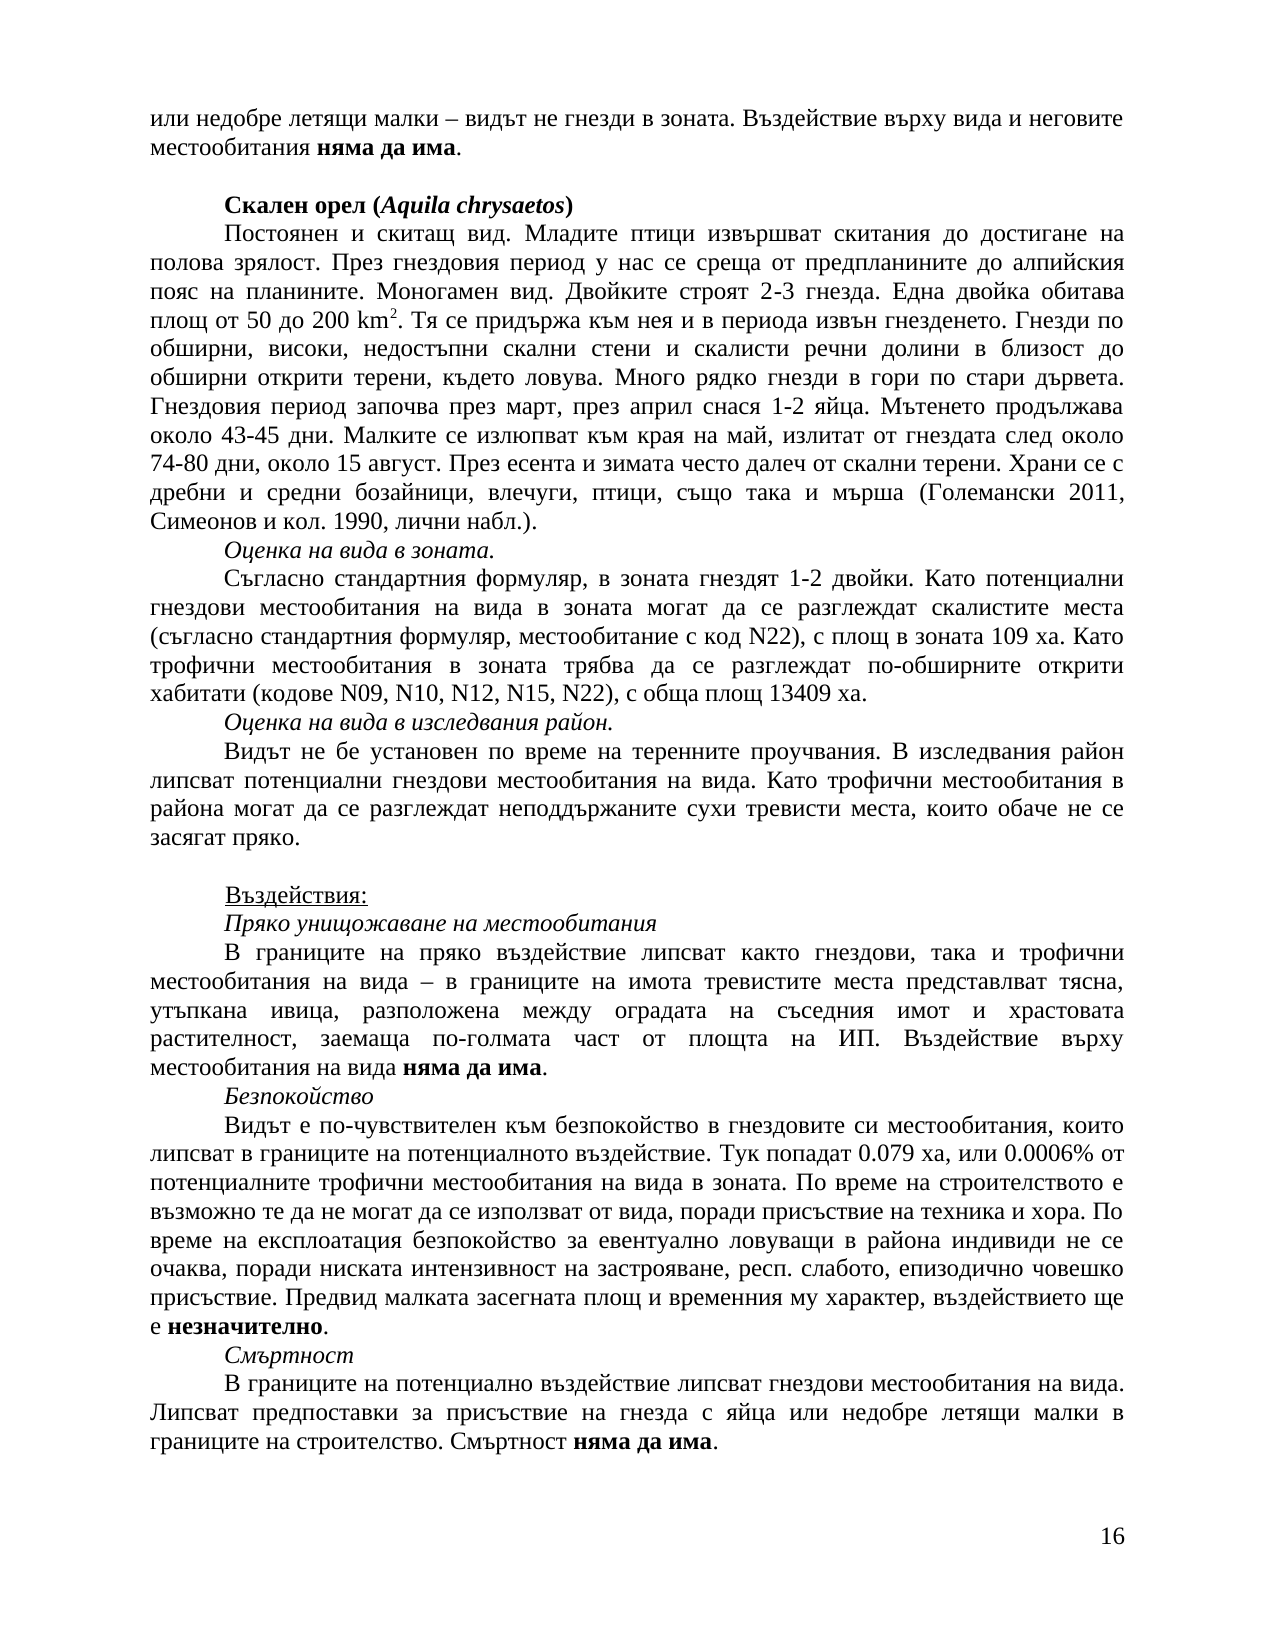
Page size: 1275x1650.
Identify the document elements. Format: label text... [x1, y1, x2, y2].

text Видът не бе установен по време на теренните проучвания. В изследвания район липсват потенциални гнездови местообитания на вида. Като трофични местообитания в района могат да се разглеждат неподдържаните сухи тревисти места, които обаче не се засягат пряко. [150, 736, 1125, 851]
text В границите на пряко въздействие липсват както гнездови, така и трофични местообитания на вида – в границите на имота тревистите места представлват тясна, утъпкана ивица, разположена между оградата на съседния имот и храстовата растителност, заемаща по-голмата част от площта на ИП. Въздействие върху местообитания на вида няма да има. [150, 937, 1125, 1081]
text Въздействия: [150, 880, 1125, 908]
text Безпокойство [150, 1081, 1125, 1110]
text Смъртност [150, 1340, 1125, 1368]
text Оценка на вида в изследвания район. [150, 707, 1125, 736]
text Скален орел (Aquila chrysaetos) [224, 190, 1125, 218]
text Видът е по-чувствителен към безпокойство в гнездовите си местообитания, които липсват в границите на потенциалното въздействие. Тук попадат 0.079 ха, или 0.0006% от потенциалните трофични местообитания на вида в зоната. По време на строителството е възможно те да не могат да се използват от вида, поради присъствие на техника и хора. По време на експлоатация безпокойство за евентуално ловуващи в района индивиди не се очаква, поради ниската интензивност на застрояване, респ. слабото, епизодично човешко присъствие. Предвид малката засегната площ и временния му характер, въздействието ще е незначително. [150, 1110, 1125, 1340]
text В границите на потенциално въздействие липсват гнездови местообитания на вида. Липсват предпоставки за присъствие на гнезда с яйца или недобре летящи малки в границите на строителство. Смъртност няма да има. [150, 1368, 1125, 1455]
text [150, 103, 1125, 161]
text Съгласно стандартния формуляр, в зоната гнездят 1-2 двойки. Като потенциални гнездови местообитания на вида в зоната могат да се разглеждат скалистите места (съгласно стандартния формуляр, местообитание с код N22), с площ в зоната 109 ха. Като трофични местообитания в зоната трябва да се разглеждат по-обширните открити хабитати (кодове N09, N10, N12, N15, N22), с обща площ 13409 ха. [150, 563, 1125, 707]
text Оценка на вида в зоната. [150, 535, 1125, 563]
text Пряко унищожаване на местообитания [150, 908, 1125, 937]
text Постоянен и скитащ вид. Mладите птици извършват скитания до достигане на полова зрялост. През гнездовия период у нас се среща от предпланините до алпийския пояс на планините. Моногамен вид. Двойките строят 2-3 гнезда. Една двойка обитава площ от 50 до 200 km2. Тя се придържа към нея и в периода извън гнезденето. Гнезди по обширни, високи, недостъпни скални стени и скалисти речни долини в близост до обширни открити терени, където ловува. Mного рядко гнезди в гори по стари дървета. Гнездовия период започва през март, през април снася 1-2 яйца. Мътенето продължава около 43-45 дни. Малките се излюпват към края на май, излитат от гнездата след около 74-80 дни, около 15 август. През есента и зимата често далеч от скални терени. Храни се с дребни и средни бозайници, влечуги, птици, също така и мърша (Големански 2011, Симеонов и кол. 1990, лични набл.). [150, 218, 1125, 535]
